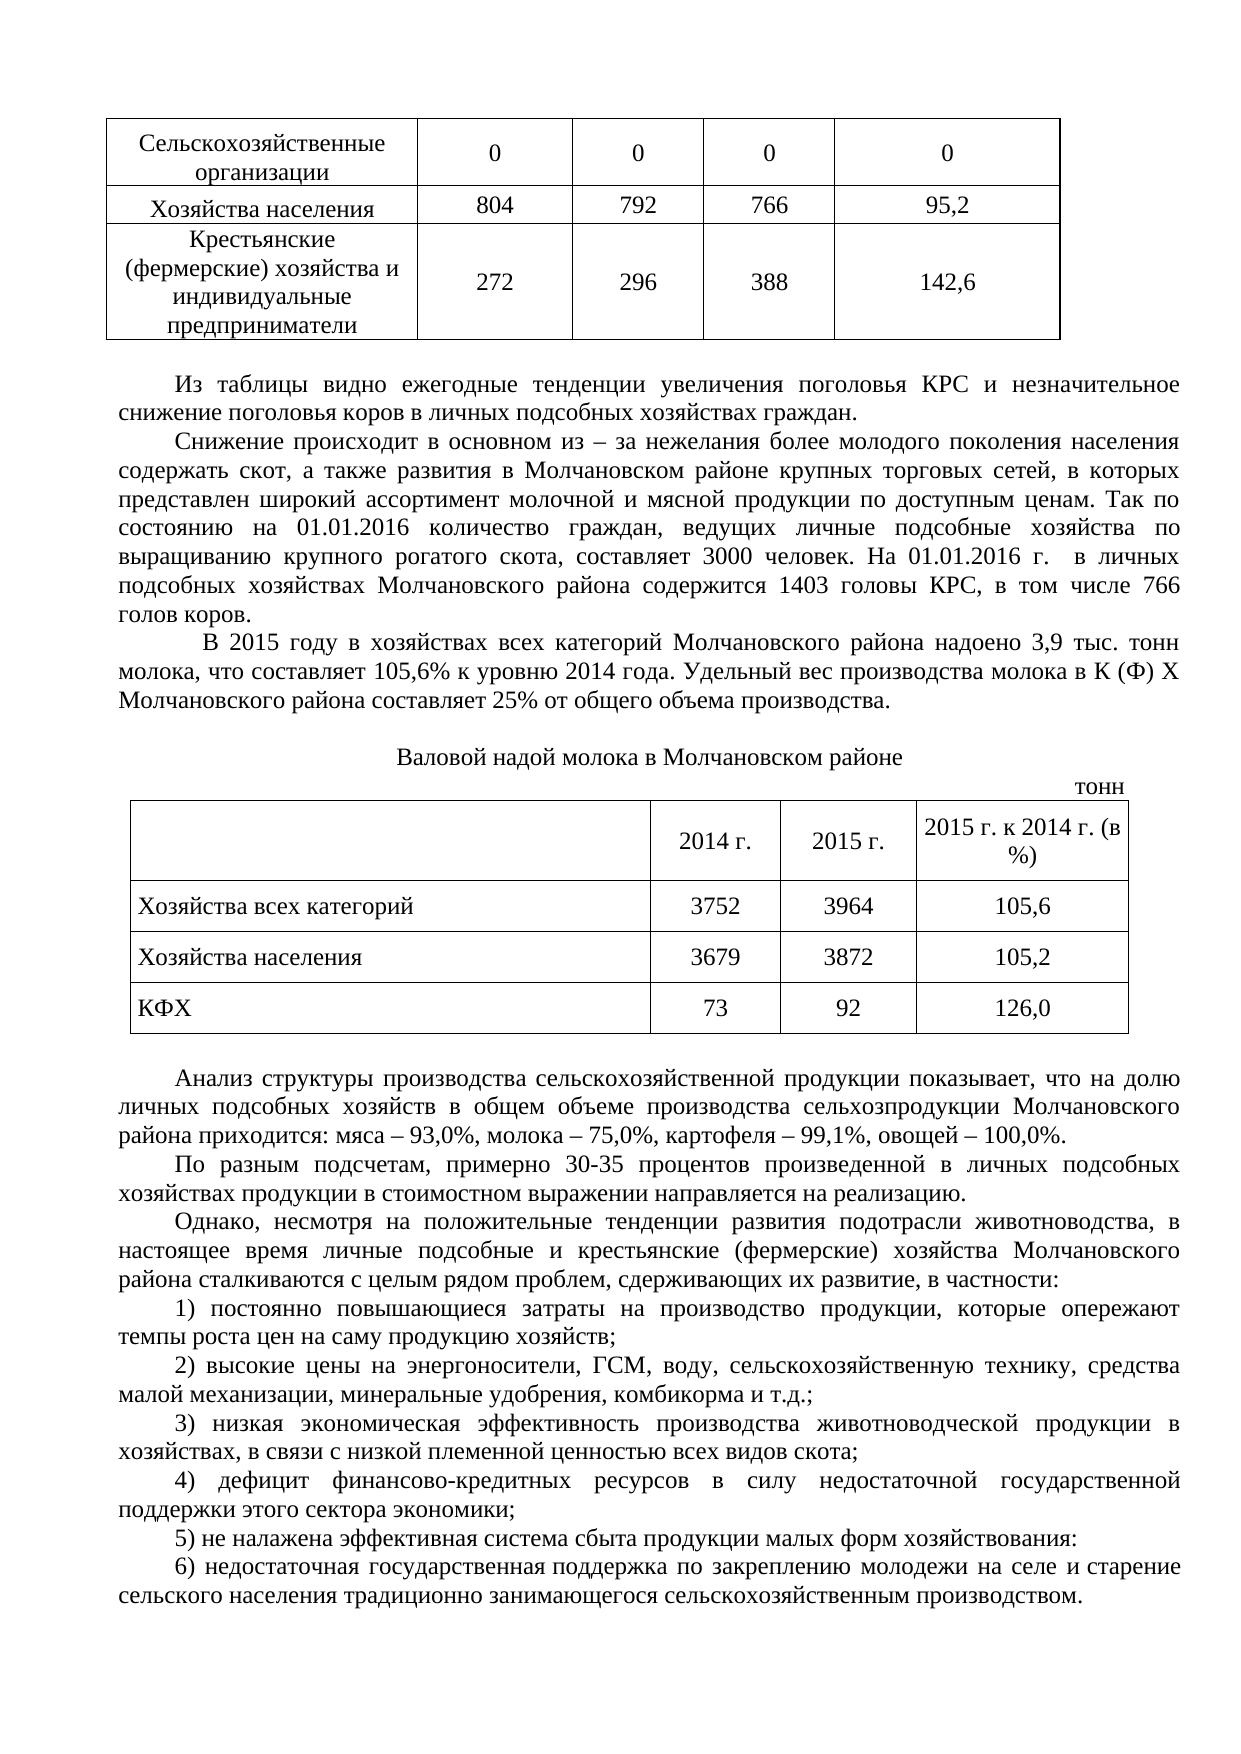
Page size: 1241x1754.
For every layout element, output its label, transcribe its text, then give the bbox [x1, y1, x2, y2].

table_cell Хозяйства населения [131, 932, 650, 982]
text Валовой надой молока в Молчановском районе [118, 742, 1181, 771]
table_cell 3964 [781, 881, 916, 931]
text Из таблицы видно ежегодные тенденции увеличения поголовья КРС и незначительное снижение поголовья коров в личных подсобных хозяйствах граждан. [118, 369, 1181, 426]
text 1) постоянно повышающиеся затраты на производство продукции, которые опережают темпы роста цен на саму продукцию хозяйств; [118, 1293, 1181, 1350]
table_cell 0 [573, 119, 703, 185]
text Анализ структуры производства сельскохозяйственной продукции показывает, что на долю личных подсобных хозяйств в общем объеме производства сельхозпродукции Молчановского района приходится: мяса – 93,0%, молока – 75,0%, картофеля – 99,1%, овощей – 100,0%. [118, 1063, 1181, 1149]
table_cell КФХ [131, 983, 650, 1033]
text 3) низкая экономическая эффективность производства животноводческой продукции в хозяйствах, в связи с низкой племенной ценностью всех видов скота; [118, 1408, 1181, 1465]
table_cell 296 [573, 224, 703, 339]
text 6) недостаточная государственная поддержка по закреплению молодежи на селе и старение сельского населения традиционно занимающегося сельскохозяйственным производством. [118, 1551, 1181, 1609]
text Снижение происходит в основном из – за нежелания более молодого поколения населения содержать скот, а также развития в Молчановском районе крупных торговых сетей, в которых представлен широкий ассортимент молочной и мясной продукции по доступным ценам. Так по состоянию на 01.01.2016 количество граждан, ведущих личные подсобные хозяйства по выращиванию крупного рогатого скота, составляет 3000 человек. На 01.01.2016 г. в личных подсобных хозяйствах Молчановского района содержится 1403 головы КРС, в том числе 766 голов коров. [118, 426, 1181, 627]
table_header . [781, 801, 916, 880]
text тонн [118, 771, 1181, 800]
text 4) дефицит финансово-кредитных ресурсов в силу недостаточной государственной поддержки этого сектора экономики; [118, 1465, 1181, 1523]
text 5) не налажена эффективная система сбыта продукции малых форм хозяйствования: [118, 1523, 1181, 1551]
table_cell 95,2 [835, 186, 1059, 223]
table_cell 142,6 [835, 224, 1059, 339]
table_cell 92 [781, 983, 916, 1033]
table_cell 105,6 [917, 881, 1128, 931]
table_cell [107, 224, 417, 339]
table_header . [651, 801, 780, 880]
table_cell 0 [835, 119, 1059, 185]
table_cell 0 [704, 119, 834, 185]
text Однако, несмотря на положительные тенденции развития подотрасли животноводства, в настоящее время личные подсобные и крестьянские (фермерские) хозяйства Молчановского района сталкиваются с целым рядом проблем, сдерживающих их развитие, в частности: [118, 1206, 1181, 1293]
table_cell 3752 [651, 881, 780, 931]
table_header [131, 801, 650, 880]
table_cell 0 [418, 119, 572, 185]
table_cell 766 [704, 186, 834, 223]
table_cell 388 [704, 224, 834, 339]
table_cell 3872 [781, 932, 916, 982]
table_cell 73 [651, 983, 780, 1033]
table_cell 804 [418, 186, 572, 223]
text В 2015 году в хозяйствах всех категорий Молчановского района надоено 3,9 тыс. тонн молока, что составляет 105,6% к уровню 2014 года. Удельный вес производства молока в К (Ф) Х Молчановского района составляет 25% от общего объема производства. [118, 627, 1181, 714]
text По разным подсчетам, примерно 30-35 процентов произведенной в личных подсобных хозяйствах продукции в стоимостном выражении направляется на реализацию. [118, 1149, 1181, 1206]
table_cell 105,2 [917, 932, 1128, 982]
table_cell 126,0 [917, 983, 1128, 1033]
table_cell Сельскохозяйственные организации [107, 119, 417, 185]
table_cell 272 [418, 224, 572, 339]
text 2) высокие цены на энергоносители, ГСМ, воду, сельскохозяйственную технику, средства малой механизации, минеральные удобрения, комбикорма и т.д.; [118, 1350, 1181, 1408]
table_header . к . (в %) [917, 801, 1128, 880]
table_cell Хозяйства всех категорий [131, 881, 650, 931]
table_cell Хозяйства населения [107, 186, 417, 223]
table_cell 3679 [651, 932, 780, 982]
table_cell 792 [573, 186, 703, 223]
